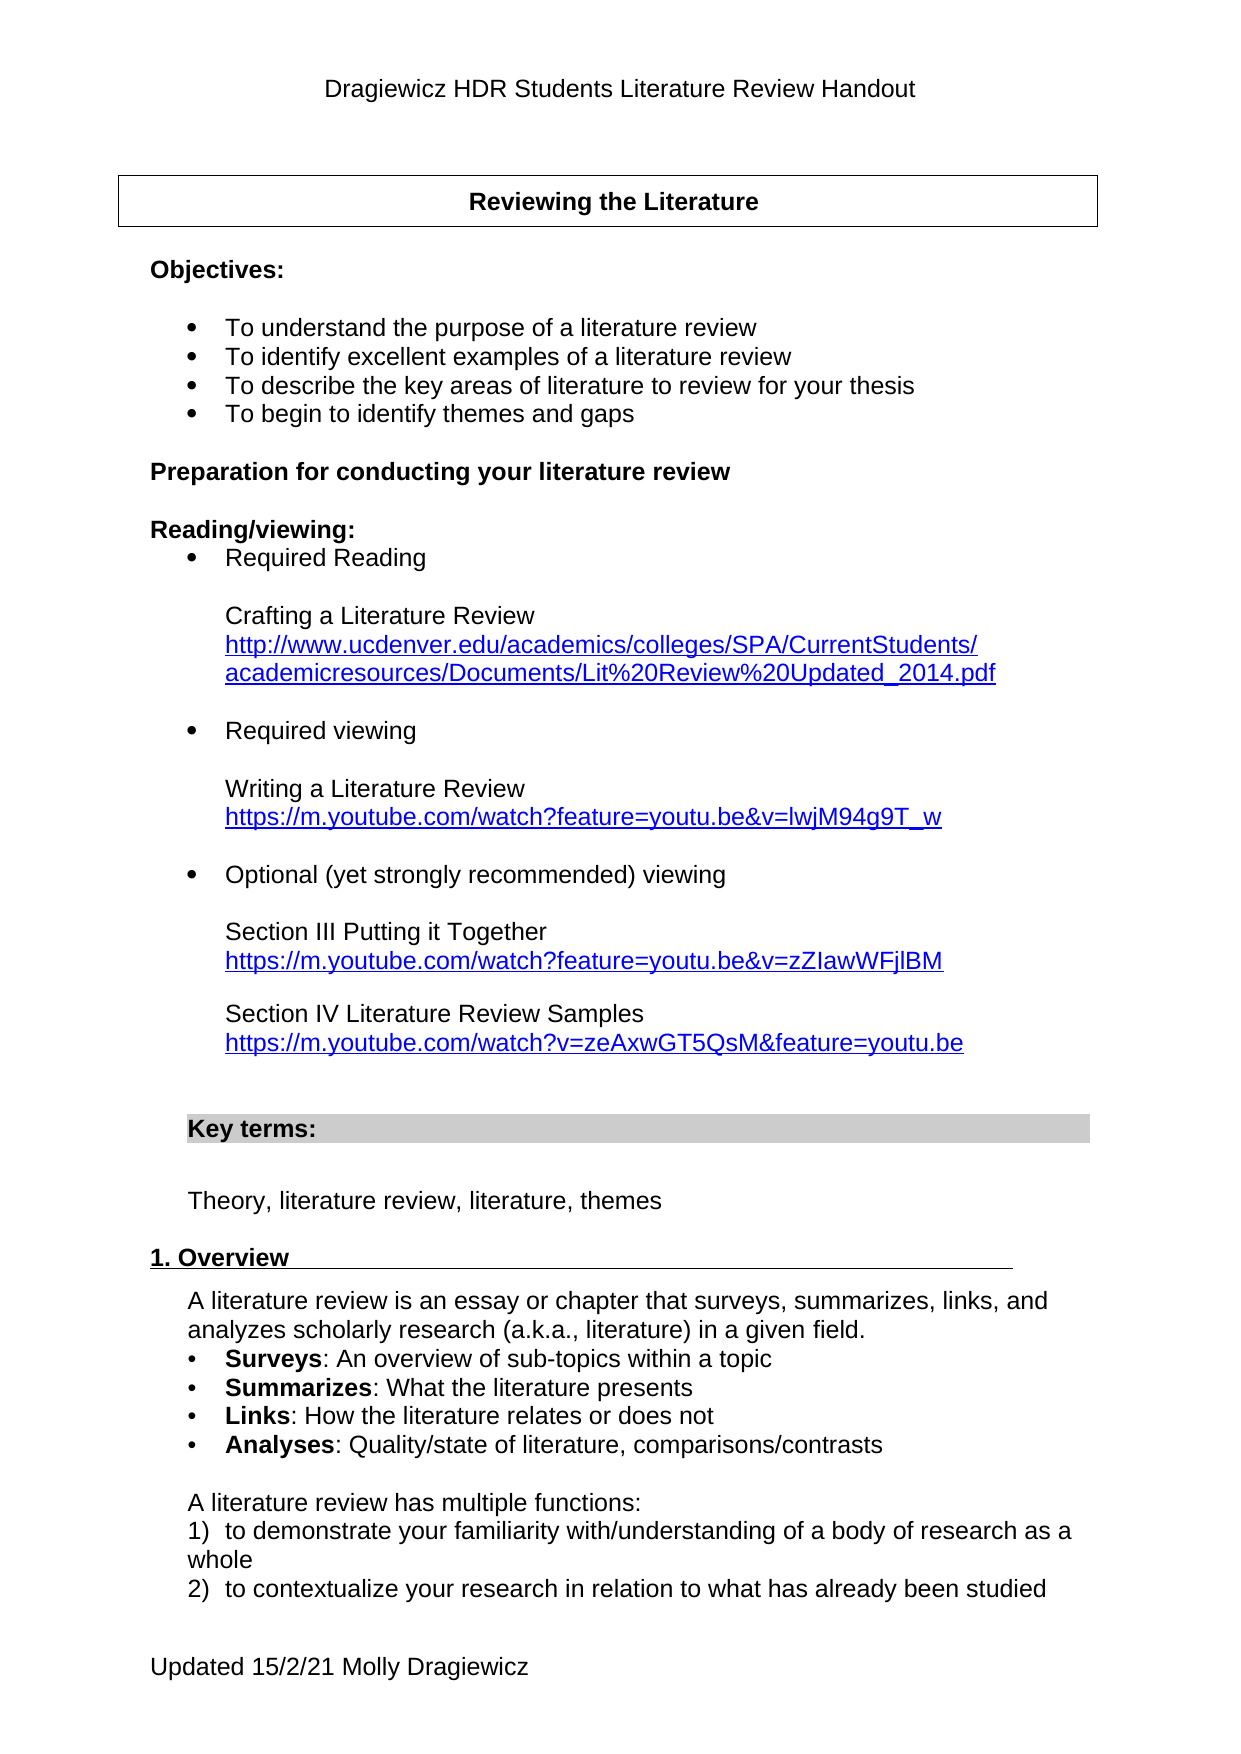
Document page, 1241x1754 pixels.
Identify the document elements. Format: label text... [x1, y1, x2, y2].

subtitle 1. Overview [150, 1243, 1090, 1272]
text Crafting a Literature Review [225, 601, 1090, 630]
list http://www.ucdenver.edu/academics/colleges/SPA/CurrentStudents/academicresources/Documents/Lit%20Review%20Updated_2014.pdf [225, 630, 1090, 687]
text Preparation for conducting your literature review [150, 457, 1090, 486]
list Links: How the literature relates or does not [187, 1401, 1090, 1430]
text Objectives: [150, 255, 1090, 284]
list to demonstrate your familiarity with/understanding of a body of research as a whole [187, 1516, 1090, 1574]
text A literature review has multiple functions: [187, 1488, 1090, 1516]
text Reading/viewing: [150, 514, 1090, 543]
list To begin to identify themes and gaps [187, 399, 1090, 428]
list Section III Putting it Together https://m.youtube.com/watch?feature=youtu.be&v=zZIawWFjlBM [225, 917, 1090, 999]
text Theory, literature review, literature, themes [187, 1186, 1090, 1214]
list Optional (yet strongly recommended) viewing [187, 860, 1090, 889]
list Analyses: Quality/state of literature, comparisons/contrasts [187, 1430, 1090, 1459]
text Key terms: [187, 1114, 1090, 1143]
list To describe the key areas of literature to review for your thesis [187, 371, 1090, 399]
list Surveys: An overview of sub-topics within a topic [187, 1344, 1090, 1373]
list Summarizes: What the literature presents [187, 1373, 1090, 1401]
subtitle Reviewing the Literature [119, 176, 1097, 226]
list Writing a Literature Review https://m.youtube.com/watch?feature=youtu.be&v=lwjM94g9T_w [225, 773, 1090, 831]
list Required Reading [187, 543, 1090, 572]
list To understand the purpose of a literature review [187, 313, 1090, 342]
list Section IV Literature Review Samples https://m.youtube.com/watch?v=zeAxwGT5QsM&feature=youtu.be [225, 999, 1090, 1056]
text A literature review is an essay or chapter that surveys, summarizes, links, and analyzes scholarly research (a.k.a., literature) in a given field. [187, 1286, 1090, 1344]
list To identify excellent examples of a literature review [187, 342, 1090, 371]
list to contextualize your research in relation to what has already been studied [187, 1574, 1090, 1603]
list Required viewing [187, 716, 1090, 745]
